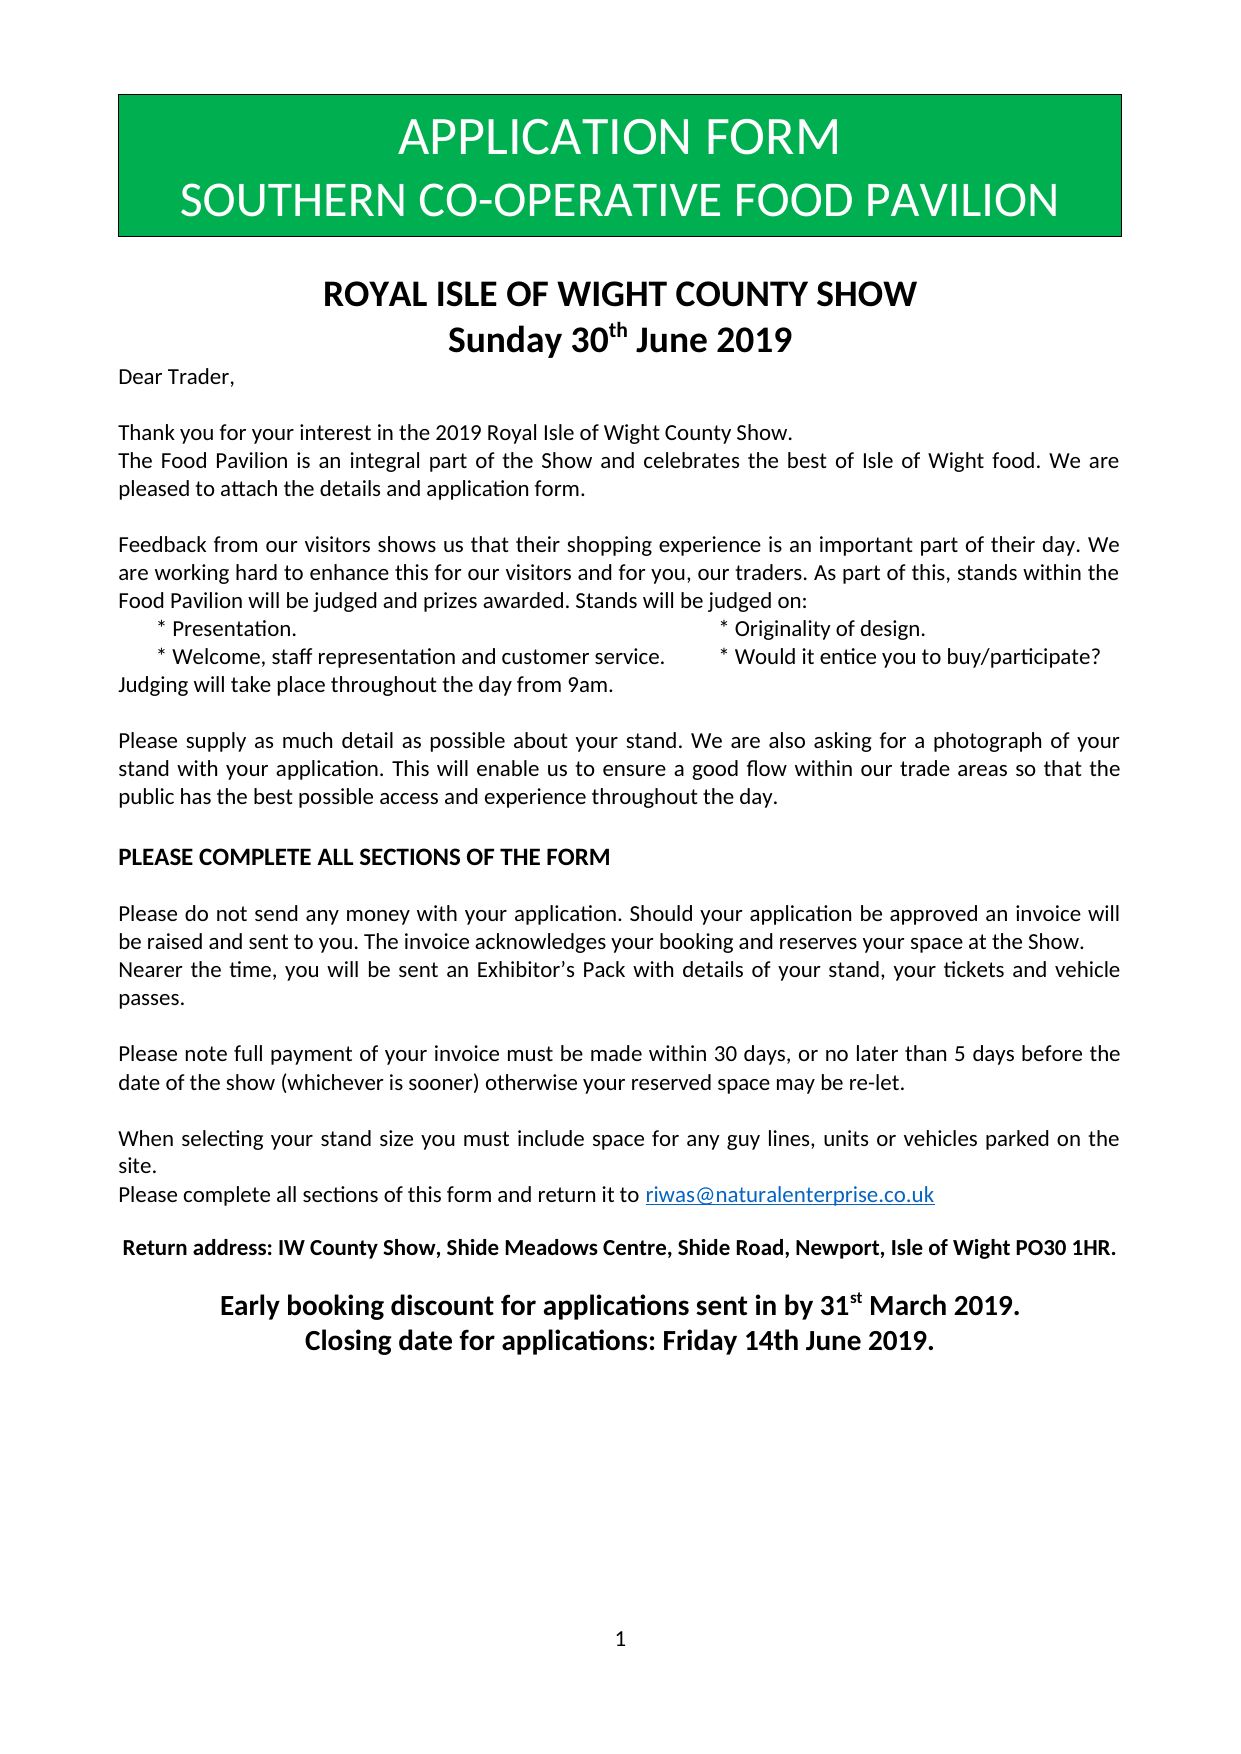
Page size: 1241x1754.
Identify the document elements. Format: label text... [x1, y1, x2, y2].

text * Welcome, staff representation and customer service. * Would it entice you to buy/participate? [156, 642, 1122, 670]
text Please do not send any money with your application. Should your application be approved an invoice will be raised and sent to you. The invoice acknowledges your booking and reserves your space at the Show. [118, 899, 1122, 956]
text Sunday 30th June 2019 [118, 316, 1122, 362]
text Closing date for applications: Friday 14th June 2019. [118, 1322, 1122, 1358]
text PLEASE COMPLETE ALL SECTIONS OF THE FORM [118, 841, 1122, 871]
text Thank you for your interest in the 2019 Royal Isle of Wight County Show. [118, 418, 1122, 446]
text Feedback from our visitors shows us that their shopping experience is an important part of their day. We are working hard to enhance this for our visitors and for you, our traders. As part of this, stands within the Food Pavilion will be judged and prizes awarded. Stands will be judged on: [118, 530, 1122, 614]
text Please note full payment of your invoice must be made within 30 days, or no later than 5 days before the date of the show (whichever is sooner) otherwise your reserved space may be re-let. [118, 1039, 1122, 1096]
text When selecting your stand size you must include space for any guy lines, units or vehicles parked on the site. [118, 1124, 1122, 1180]
text Judging will take place throughout the day from 9am. [118, 670, 1122, 698]
text The Food Pavilion is an integral part of the Show and celebrates the best of Isle of Wight food. We are pleased to attach the details and application form. [118, 446, 1122, 502]
text ROYAL ISLE OF WIGHT COUNTY SHOW [118, 270, 1122, 316]
text Early booking discount for applications sent in by 31st March 2019. [118, 1287, 1122, 1322]
text * Presentation. * Originality of design. [156, 614, 1122, 642]
text Return address: IW County Show, Shide Meadows Centre, Shide Road, Newport, Isle of Wight PO30 1HR. [118, 1233, 1122, 1261]
text Please complete all sections of this form and return it to riwas@naturalenterprise.co.uk [118, 1180, 1122, 1208]
text Dear Trader, [118, 362, 1122, 390]
text Nearer the time, you will be sent an Exhibitor’s Pack with details of your stand, your tickets and vehicle passes. [118, 956, 1122, 1012]
text Please supply as much detail as possible about your stand. We are also asking for a photograph of your stand with your application. This will enable us to ensure a good flow within our trade areas so that the public has the best possible access and experience throughout the day. [118, 726, 1122, 810]
